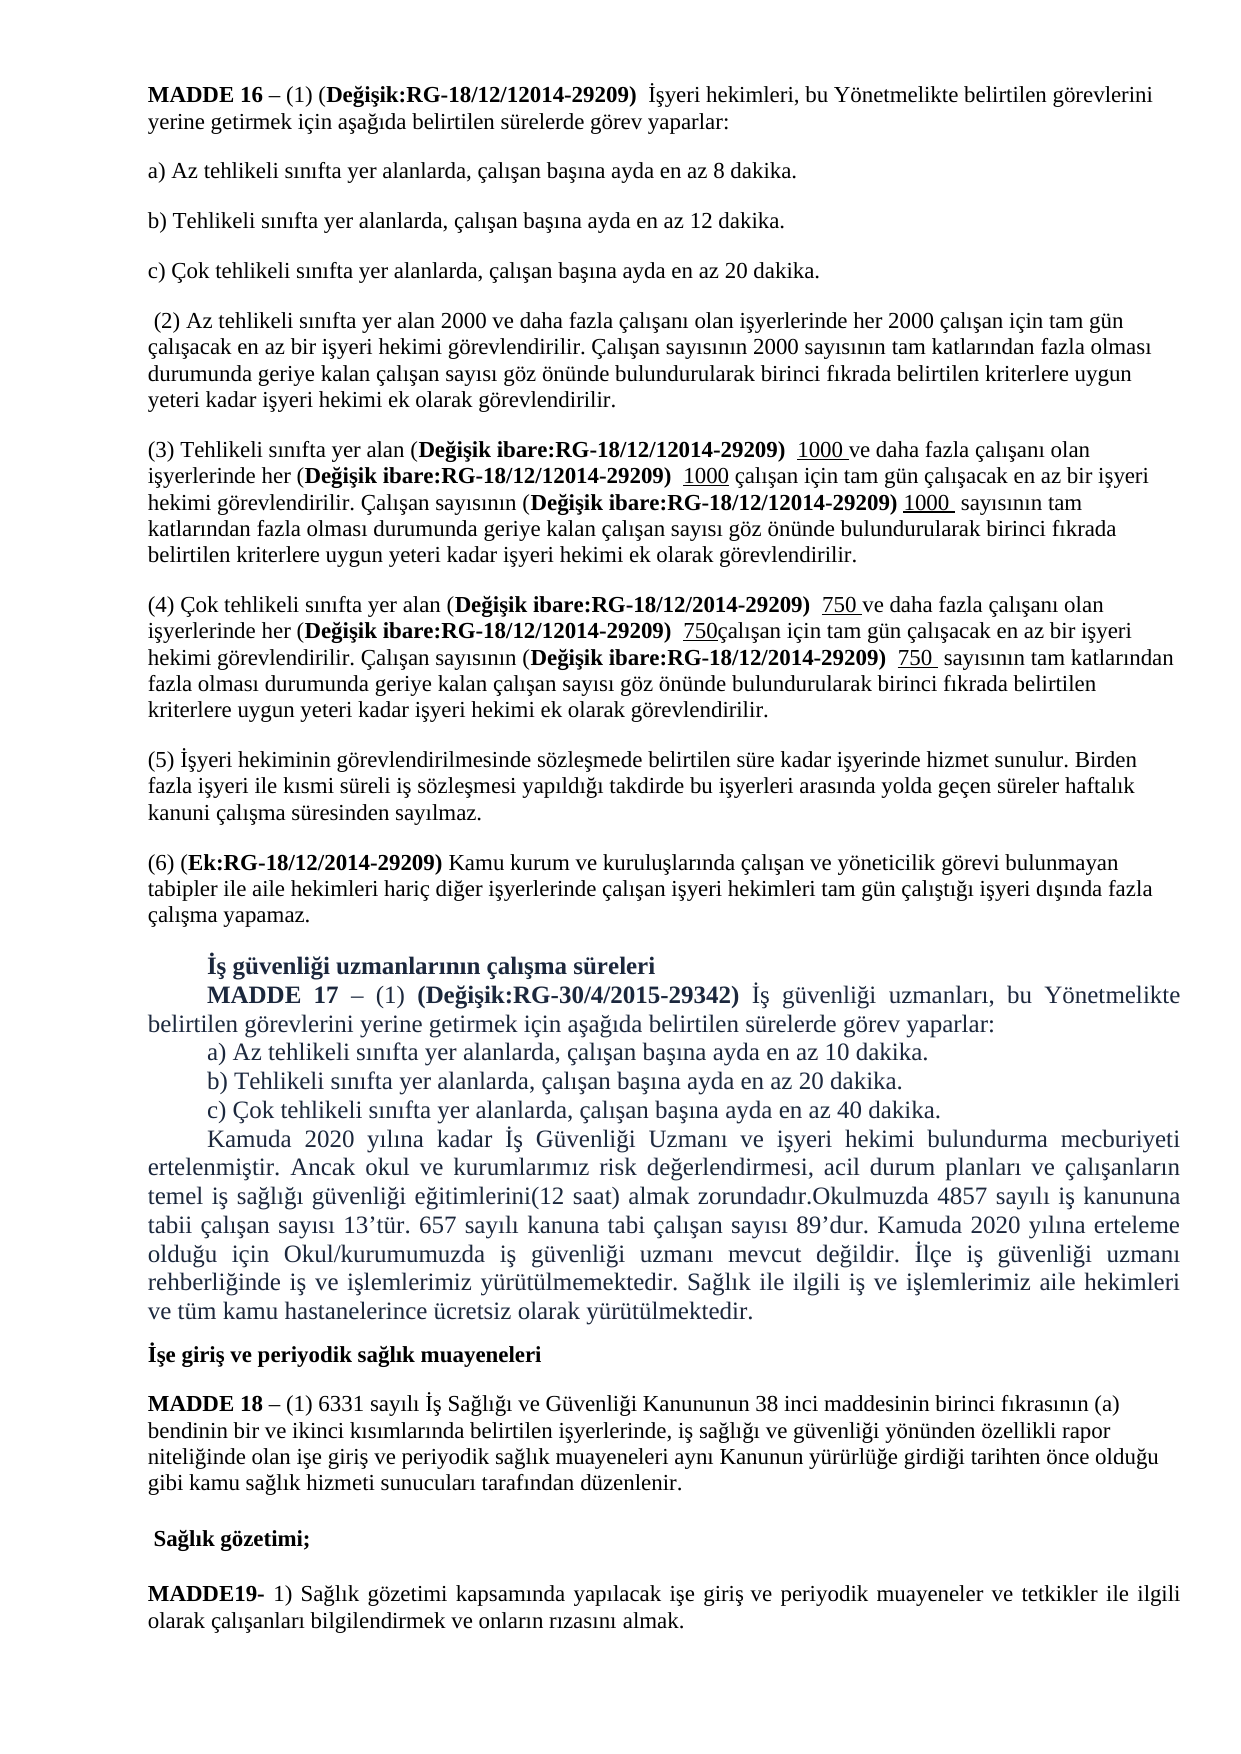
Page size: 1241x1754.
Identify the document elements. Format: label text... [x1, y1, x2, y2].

text (4) Çok tehlikeli sınıfta yer alan (Değişik ibare:RG-18/12/2014-29209) 750 ve daha fazla çalışanı olan işyerlerinde her (Değişik ibare:RG-18/12/12014-29209) 750çalışan için tam gün çalışacak en az bir işyeri hekimi görevlendirilir. Çalışan sayısının (Değişik ibare:RG-18/12/2014-29209) 750 sayısının tam katlarından fazla olması durumunda geriye kalan çalışan sayısı göz önünde bulundurularak birinci fıkrada belirtilen kriterlere uygun yeteri kadar işyeri hekimi ek olarak görevlendirilir. [148, 591, 1181, 723]
text a) Az tehlikeli sınıfta yer alanlarda, çalışan başına ayda en az 8 dakika. [148, 158, 1181, 184]
text İşe giriş ve periyodik sağlık muayeneleri [148, 1341, 1181, 1367]
text (6) (Ek:RG-18/12/2014-29209) Kamu kurum ve kuruluşlarında çalışan ve yöneticilik görevi bulunmayan tabipler ile aile hekimleri hariç diğer işyerlerinde çalışan işyeri hekimleri tam gün çalıştığı işyeri dışında fazla çalışma yapamaz. [148, 849, 1181, 928]
text MADDE 18 – (1) 6331 sayılı İş Sağlığı ve Güvenliği Kanununun 38 inci maddesinin birinci fıkrasının (a) bendinin bir ve ikinci kısımlarında belirtilen işyerlerinde, iş sağlığı ve güvenliği yönünden özellikli rapor niteliğinde olan işe giriş ve periyodik sağlık muayeneleri aynı Kanunun yürürlüğe girdiği tarihten önce olduğu gibi kamu sağlık hizmeti sunucuları tarafından düzenlenir. [148, 1390, 1181, 1496]
text b) Tehlikeli sınıfta yer alanlarda, çalışan başına ayda en az 12 dakika. [148, 207, 1181, 234]
text Kamuda 2020 yılına kadar İş Güvenliği Uzmanı ve işyeri hekimi bulundurma mecburiyeti ertelenmiştir. Ancak okul ve kurumlarımız risk değerlendirmesi, acil durum planları ve çalışanların temel iş sağlığı güvenliği eğitimlerini(12 saat) almak zorundadır.Okulmuzda 4857 sayılı iş kanununa tabii çalışan sayısı 13’tür. 657 sayılı kanuna tabi çalışan sayısı 89’dur. Kamuda 2020 yılına erteleme olduğu için Okul/kurumumuzda iş güvenliği uzmanı mevcut değildir. İlçe iş güvenliği uzmanı rehberliğinde iş ve işlemlerimiz yürütülmemektedir. Sağlık ile ilgili iş ve işlemlerimiz aile hekimleri ve tüm kamu hastanelerince ücretsiz olarak yürütülmektedir. [148, 1124, 1181, 1325]
text c) Çok tehlikeli sınıfta yer alanlarda, çalışan başına ayda en az 20 dakika. [148, 257, 1181, 283]
text (3) Tehlikeli sınıfta yer alan (Değişik ibare:RG-18/12/12014-29209) 1000 ve daha fazla çalışanı olan işyerlerinde her (Değişik ibare:RG-18/12/12014-29209) 1000 çalışan için tam gün çalışacak en az bir işyeri hekimi görevlendirilir. Çalışan sayısının (Değişik ibare:RG-18/12/12014-29209) 1000 sayısının tam katlarından fazla olması durumunda geriye kalan çalışan sayısı göz önünde bulundurularak birinci fıkrada belirtilen kriterlere uygun yeteri kadar işyeri hekimi ek olarak görevlendirilir. [148, 436, 1181, 568]
text MADDE 16 – (1) (Değişik:RG-18/12/12014-29209) İşyeri hekimleri, bu Yönetmelikte belirtilen görevlerini yerine getirmek için aşağıda belirtilen sürelerde görev yaparlar: [148, 81, 1181, 134]
text İş güvenliği uzmanlarının çalışma süreleri [148, 951, 1181, 980]
text MADDE 17 – (1) (Değişik:RG-30/4/2015-29342) İş güvenliği uzmanları, bu Yönetmelikte belirtilen görevlerini yerine getirmek için aşağıda belirtilen sürelerde görev yaparlar: [148, 980, 1181, 1037]
text (5) İşyeri hekiminin görevlendirilmesinde sözleşmede belirtilen süre kadar işyerinde hizmet sunulur. Birden fazla işyeri ile kısmi süreli iş sözleşmesi yapıldığı takdirde bu işyerleri arasında yolda geçen süreler haftalık kanuni çalışma süresinden sayılmaz. [148, 746, 1181, 825]
text MADDE19- 1) Sağlık gözetimi kapsamında yapılacak işe giriş ve periyodik muayeneler ve tetkikler ile ilgili olarak çalışanları bilgilendirmek ve onların rızasını almak. [148, 1581, 1181, 1633]
text a) Az tehlikeli sınıfta yer alanlarda, çalışan başına ayda en az 10 dakika. [148, 1037, 1181, 1066]
text b) Tehlikeli sınıfta yer alanlarda, çalışan başına ayda en az 20 dakika. [148, 1066, 1181, 1095]
text Sağlık gözetimi; [148, 1525, 1181, 1551]
text c) Çok tehlikeli sınıfta yer alanlarda, çalışan başına ayda en az 40 dakika. [148, 1095, 1181, 1124]
text (2) Az tehlikeli sınıfta yer alan 2000 ve daha fazla çalışanı olan işyerlerinde her 2000 çalışan için tam gün çalışacak en az bir işyeri hekimi görevlendirilir. Çalışan sayısının 2000 sayısının tam katlarından fazla olması durumunda geriye kalan çalışan sayısı göz önünde bulundurularak birinci fıkrada belirtilen kriterlere uygun yeteri kadar işyeri hekimi ek olarak görevlendirilir. [148, 307, 1181, 412]
